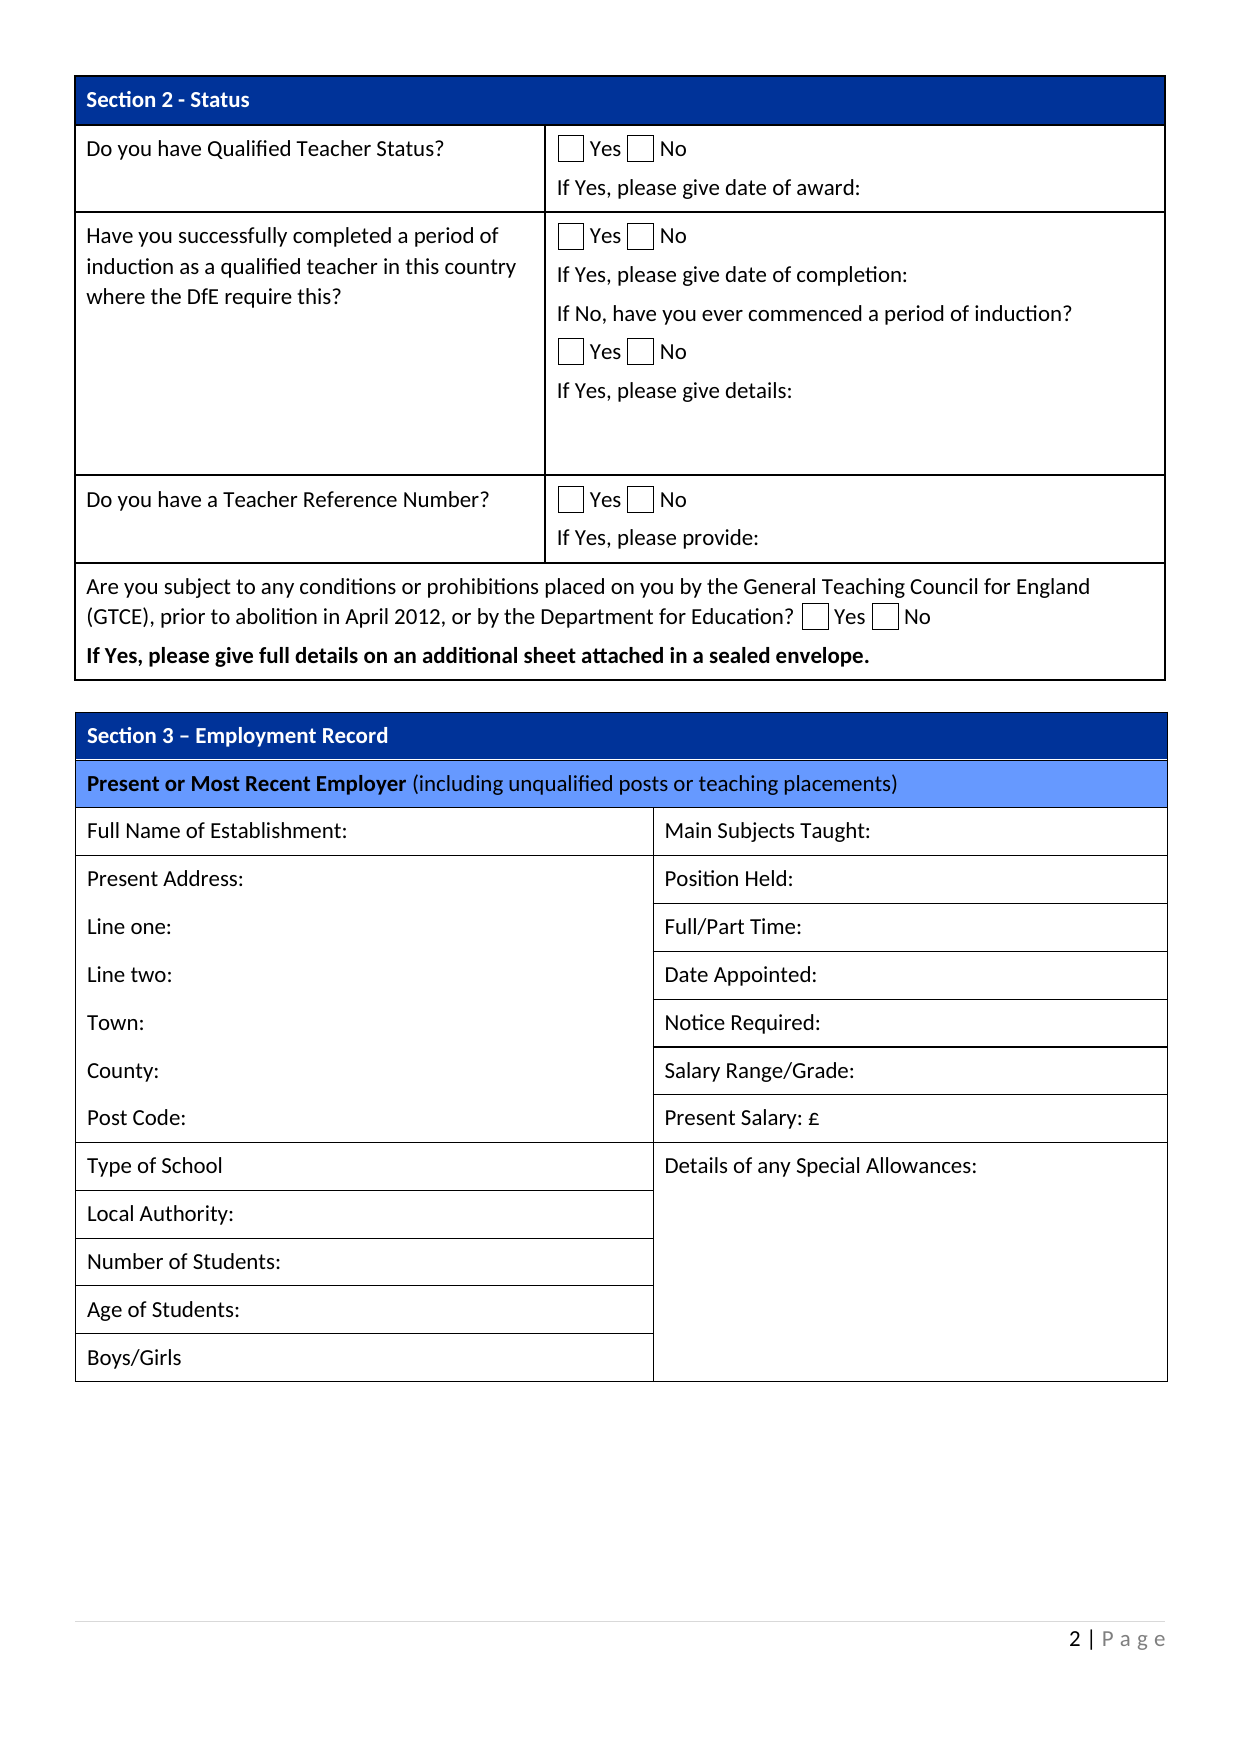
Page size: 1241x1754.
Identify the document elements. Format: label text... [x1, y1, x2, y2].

table_cell Boys/Girls [76, 1334, 653, 1381]
table_cell Yes No If Yes, please give date of award: [546, 126, 1164, 211]
table_header Section 2 - Status [76, 77, 1164, 124]
table_cell Present Salary: £ [654, 1095, 1167, 1142]
table_cell Have you successfully completed a period of induction as a qualified teacher in this country where the DfE require this? [76, 213, 544, 474]
table_cell Main Subjects Taught: [654, 808, 1167, 855]
table_cell Age of Students: [76, 1286, 653, 1333]
table_cell Do you have Qualified Teacher Status? [76, 126, 544, 211]
table_cell Details of any Special Allowances: [654, 1143, 1167, 1381]
table_cell Type of School [76, 1143, 653, 1190]
table_cell County: [76, 1046, 653, 1094]
table_cell Yes No If Yes, please provide: [546, 476, 1164, 562]
table_cell Line one: [76, 903, 653, 951]
table_header Section 3 – Employment Record [76, 713, 1167, 759]
table_cell Date Appointed: [654, 952, 1167, 998]
table_cell Salary Range/Grade: [654, 1048, 1167, 1094]
table_cell Do you have a Teacher Reference Number? [76, 476, 544, 562]
table_cell Number of Students: [76, 1239, 653, 1285]
table_cell Yes No If Yes, please give date of completion: If No, have you ever commenced a period of induction? Yes No If Yes, please give details: [546, 213, 1164, 474]
table_cell Present Address: [76, 856, 653, 903]
table_cell Line two: [76, 951, 653, 998]
table_cell Are you subject to any conditions or prohibitions placed on you by the General Teaching Council for England (GTCE), prior to abolition in April 2012, or by the Department for Education? Yes No If Yes, please give full details on an additional sheet attached in a sealed envelope. [76, 564, 1164, 679]
table_cell Local Authority: [76, 1191, 653, 1238]
table_cell Post Code: [76, 1094, 653, 1142]
table_cell Position Held: [654, 856, 1167, 903]
table_cell Town: [76, 999, 653, 1046]
table_cell Notice Required: [654, 1000, 1167, 1046]
table_cell Present or Most Recent Employer (including unqualified posts or teaching placements) [76, 761, 1167, 807]
table_cell Full Name of Establishment: [76, 808, 653, 855]
table_cell Full/Part Time: [654, 904, 1167, 951]
